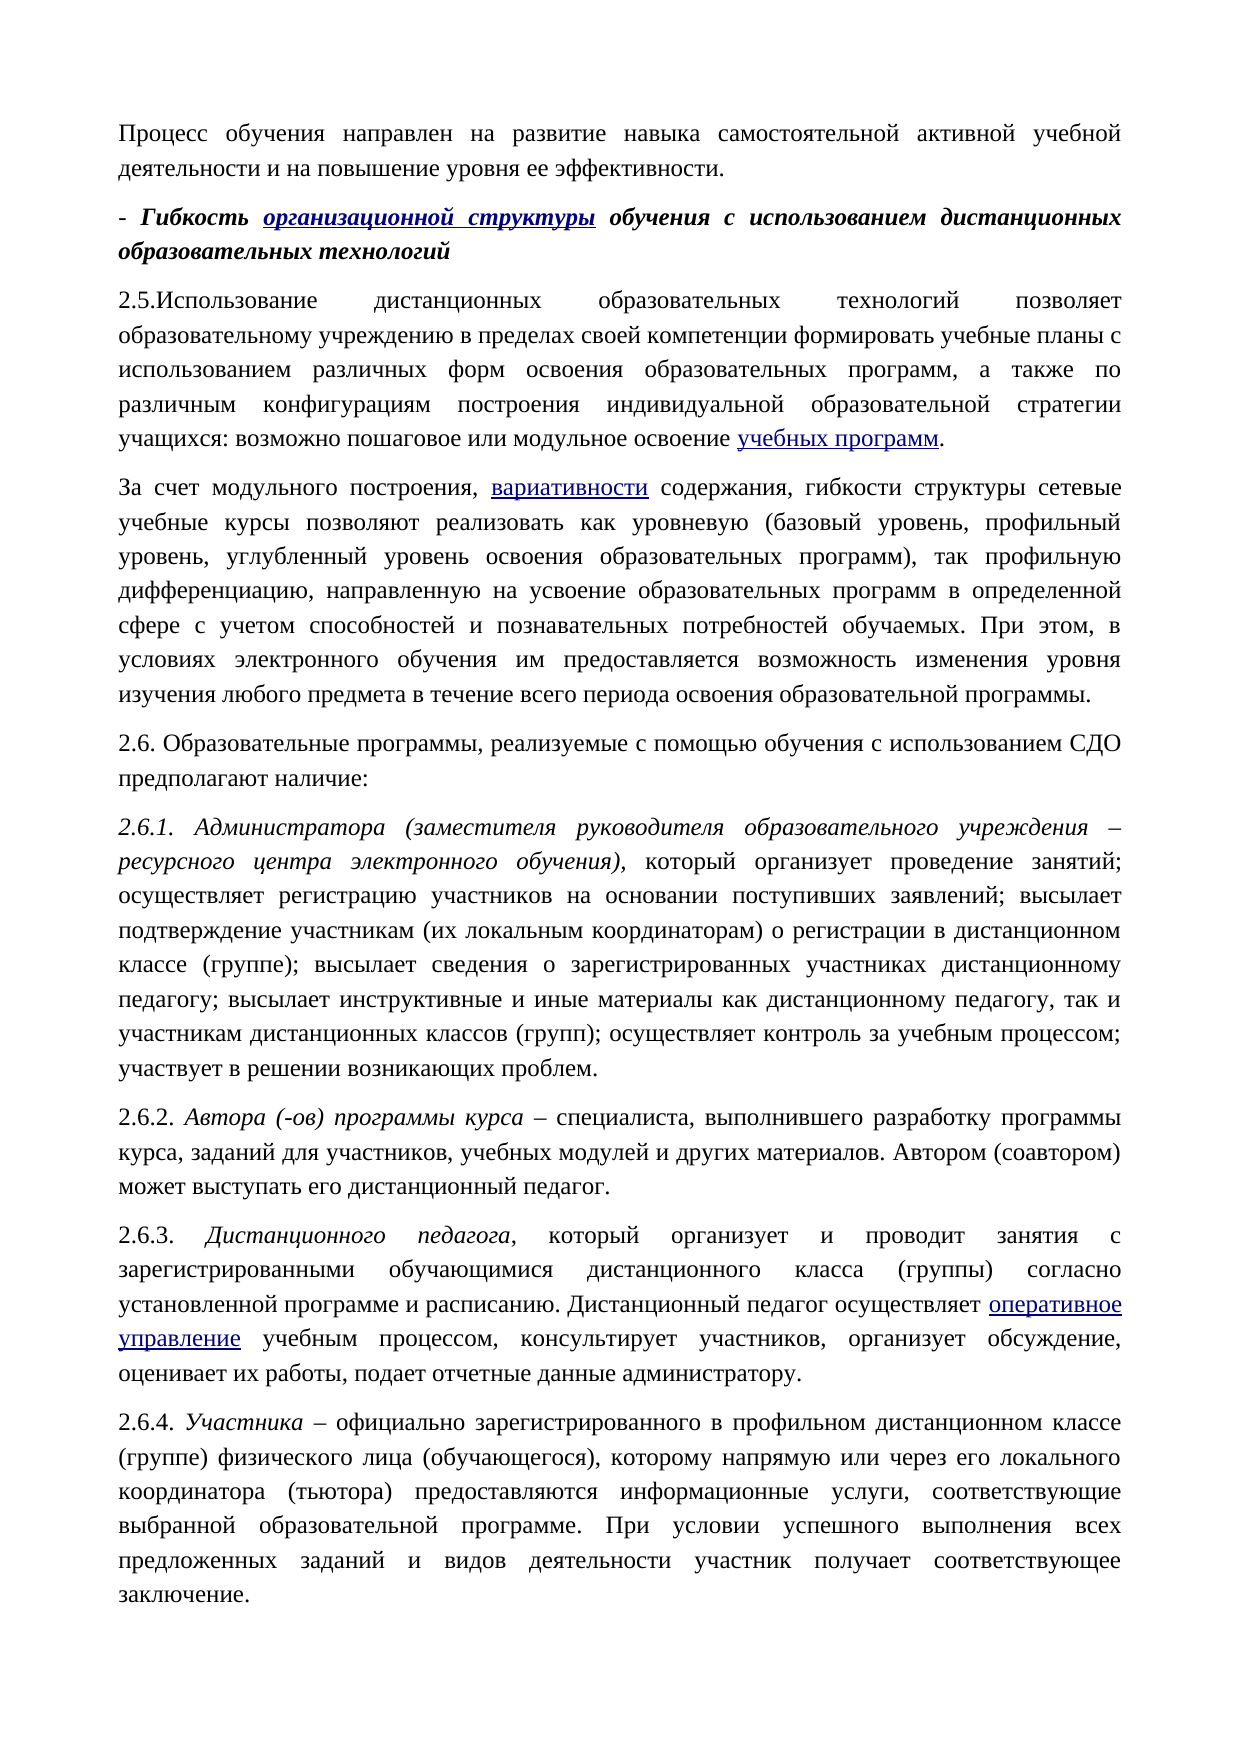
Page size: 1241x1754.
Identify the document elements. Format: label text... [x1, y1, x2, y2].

text 2.5.Использование дистанционных образовательных технологий позволяет образовательному учреждению в пределах своей компетенции формировать учебные планы с использованием различных форм освоения образовательных программ, а также по различным конфигурациям построения индивидуальной образовательной стратегии учащихся: возможно пошаговое или модульное освоение учебных программ. [118, 285, 1122, 452]
text 2.6.1. Администратора (заместителя руководителя образовательного учреждения – ресурсного центра электронного обучения), который организует проведение занятий; осуществляет регистрацию участников на основании поступивших заявлений; высылает подтверждение участникам (их локальным координаторам) о регистрации в дистанционном классе (группе); высылает сведения о зарегистрированных участниках дистанционному педагогу; высылает инструктивные и иные материалы как дистанционному педагогу, так и участникам дистанционных классов (групп); осуществляет контроль за учебным процессом; участвует в решении возникающих проблем. [118, 812, 1122, 1082]
text Процесс обучения направлен на развитие навыка самостоятельной активной учебной деятельности и на повышение уровня ее эффективности. [118, 118, 1122, 181]
text - Гибкость организационной структуры обучения с использованием дистанционных образовательных технологий [118, 202, 1122, 265]
text 2.6.3. Дистанционного педагога, который организует и проводит занятия с зарегистрированными обучающимися дистанционного класса (группы) согласно установленной программе и расписанию. Дистанционный педагог осуществляет оперативное управление учебным процессом, консультирует участников, организует обсуждение, оценивает их работы, подает отчетные данные администратору. [118, 1220, 1122, 1387]
text За счет модульного построения, вариативности содержания, гибкости структуры сетевые учебные курсы позволяют реализовать как уровневую (базовый уровень, профильный уровень, углубленный уровень освоения образовательных программ), так профильную дифференциацию, направленную на усвоение образовательных программ в определенной сфере с учетом способностей и познавательных потребностей обучаемых. При этом, в условиях электронного обучения им предоставляется возможность изменения уровня изучения любого предмета в течение всего периода освоения образовательной программы. [118, 472, 1122, 708]
text 2.6.2. Автора (-ов) программы курса – специалиста, выполнившего разработку программы курса, заданий для участников, учебных модулей и других материалов. Автором (соавтором) может выступать его дистанционный педагог. [118, 1102, 1122, 1200]
text 2.6. Образовательные программы, реализуемые с помощью обучения с использованием СДО предполагают наличие: [118, 728, 1122, 791]
text 2.6.4. Участника – официально зарегистрированного в профильном дистанционном классе (группе) физического лица (обучающегося), которому напрямую или через его локального координатора (тьютора) предоставляются информационные услуги, соответствующие выбранной образовательной программе. При условии успешного выполнения всех предложенных заданий и видов деятельности участник получает соответствующее заключение. [118, 1407, 1122, 1608]
